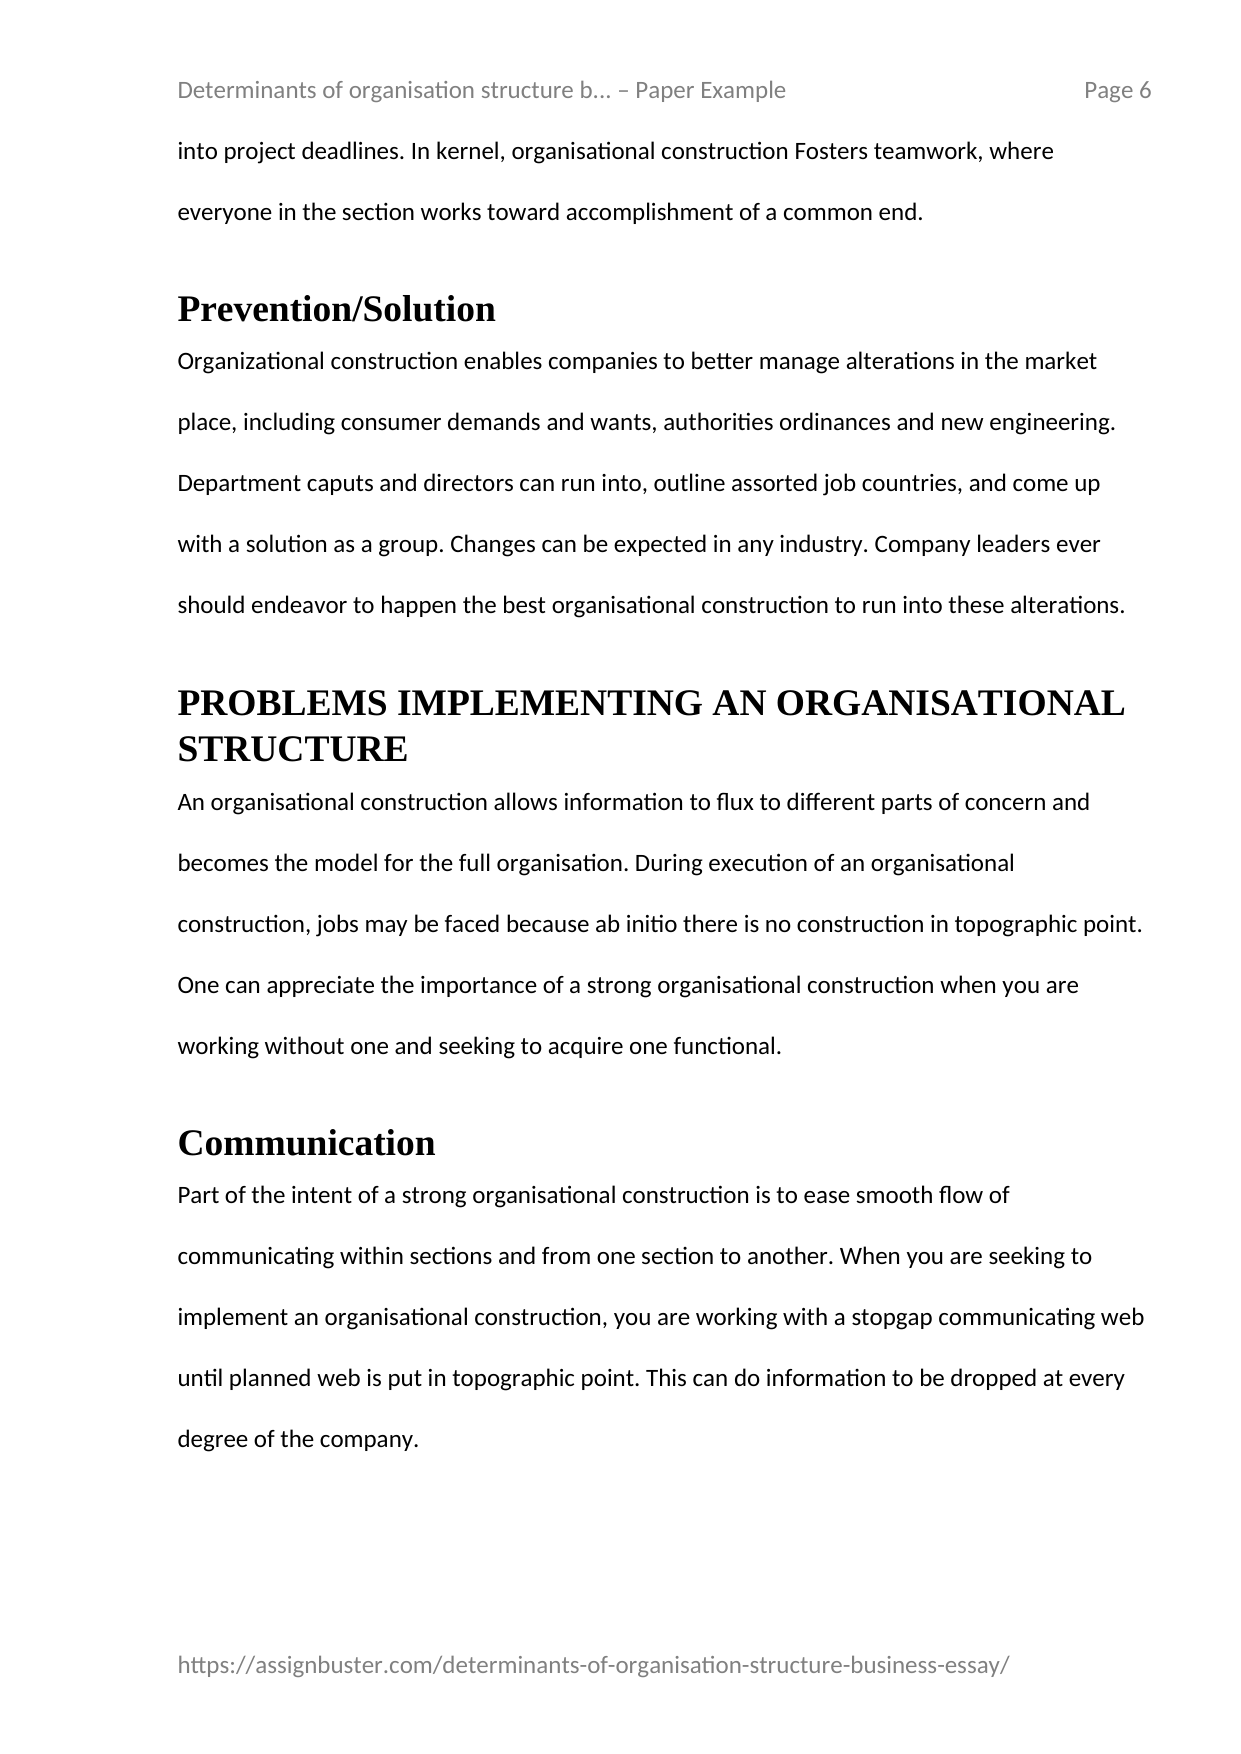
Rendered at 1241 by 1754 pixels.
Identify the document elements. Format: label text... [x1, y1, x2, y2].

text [177, 135, 1152, 226]
subtitle Prevention/Solution [177, 286, 1152, 329]
text An organisational construction allows information to flux to different parts of concern and becomes the model for the full organisation. During execution of an organisational construction, jobs may be faced because ab initio there is no construction in topographic point. One can appreciate the importance of a strong organisational construction when you are working without one and seeking to acquire one functional. [177, 786, 1152, 1060]
text Part of the intent of a strong organisational construction is to ease smooth flow of communicating within sections and from one section to another. When you are seeking to implement an organisational construction, you are working with a stopgap communicating web until planned web is put in topographic point. This can do information to be dropped at every degree of the company. [177, 1179, 1152, 1454]
subtitle Communication [177, 1120, 1152, 1163]
text Organizational construction enables companies to better manage alterations in the market place, including consumer demands and wants, authorities ordinances and new engineering. Department caputs and directors can run into, outline assorted job countries, and come up with a solution as a group. Changes can be expected in any industry. Company leaders ever should endeavor to happen the best organisational construction to run into these alterations. [177, 345, 1152, 620]
subtitle PROBLEMS IMPLEMENTING AN ORGANISATIONAL STRUCTURE [177, 680, 1152, 770]
